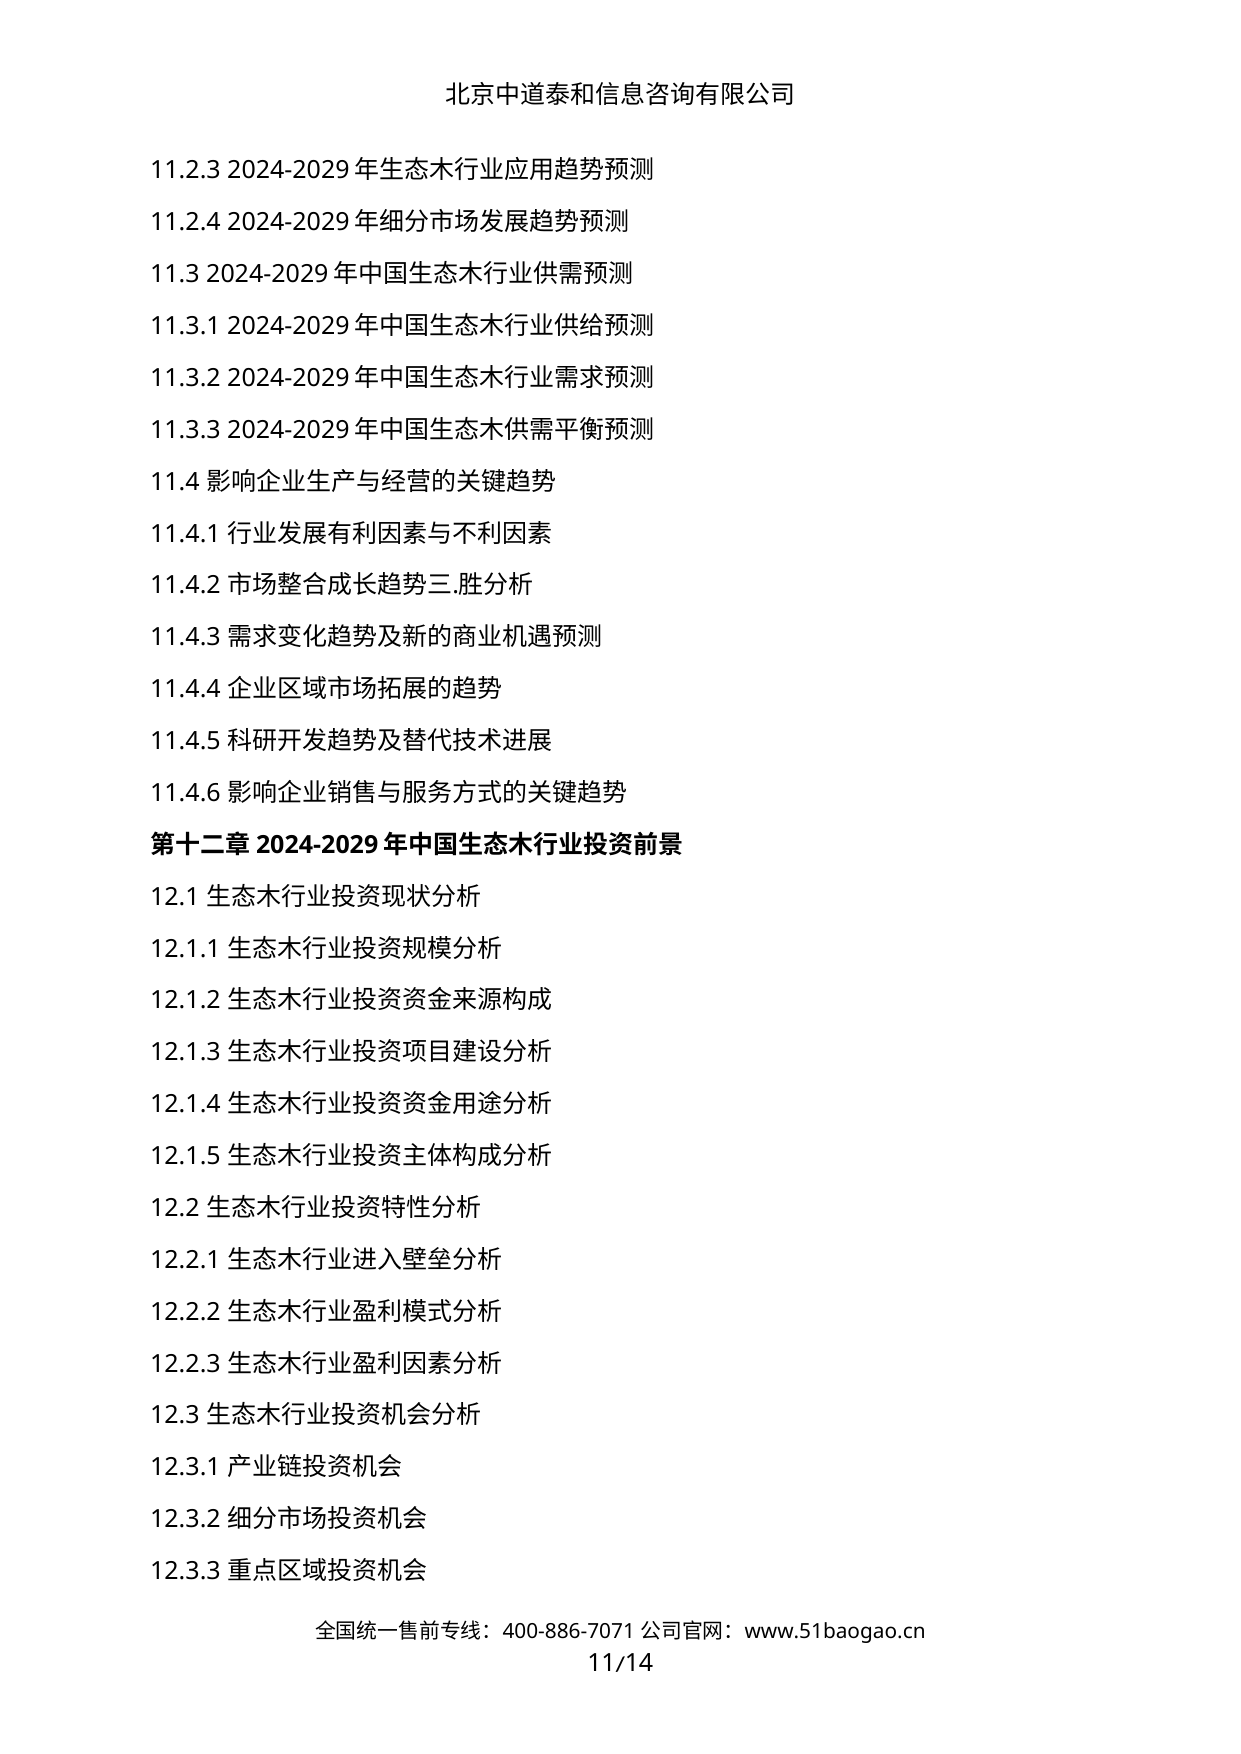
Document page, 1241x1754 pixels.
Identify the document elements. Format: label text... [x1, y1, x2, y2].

text 11.4.4 企业区域市场拓展的趋势 [150, 669, 1090, 705]
text 12.2.2 生态木行业盈利模式分析 [150, 1291, 1090, 1327]
text 11.2.3 2024-2029年生态木行业应用趋势预测 [150, 150, 1090, 186]
text 12.1.3 生态木行业投资项目建设分析 [150, 1032, 1090, 1068]
text 12.2.1 生态木行业进入壁垒分析 [150, 1239, 1090, 1276]
text 11.4.2 市场整合成长趋势三.胜分析 [150, 565, 1090, 601]
text 11.4.6 影响企业销售与服务方式的关键趋势 [150, 772, 1090, 809]
text 11.4 影响企业生产与经营的关键趋势 [150, 461, 1090, 497]
text 12.1.4 生态木行业投资资金用途分析 [150, 1084, 1090, 1120]
text 12.3 生态木行业投资机会分析 [150, 1395, 1090, 1431]
text 12.2 生态木行业投资特性分析 [150, 1187, 1090, 1224]
text 11.3.3 2024-2029年中国生态木供需平衡预测 [150, 409, 1090, 446]
text 12.3.3 重点区域投资机会 [150, 1551, 1090, 1587]
text 11.4.1 行业发展有利因素与不利因素 [150, 513, 1090, 549]
text 12.1.5 生态木行业投资主体构成分析 [150, 1136, 1090, 1172]
text 11.3.1 2024-2029年中国生态木行业供给预测 [150, 306, 1090, 342]
text 12.1.1 生态木行业投资规模分析 [150, 928, 1090, 964]
text 11.3.2 2024-2029年中国生态木行业需求预测 [150, 357, 1090, 394]
text 12.1 生态木行业投资现状分析 [150, 876, 1090, 912]
text 11.4.5 科研开发趋势及替代技术进展 [150, 721, 1090, 757]
text 11.2.4 2024-2029年细分市场发展趋势预测 [150, 202, 1090, 238]
text 12.3.2 细分市场投资机会 [150, 1499, 1090, 1535]
text 11.4.3 需求变化趋势及新的商业机遇预测 [150, 617, 1090, 653]
text 11.3 2024-2029年中国生态木行业供需预测 [150, 254, 1090, 290]
text 12.1.2 生态木行业投资资金来源构成 [150, 980, 1090, 1016]
text 第十二章 2024-2029年中国生态木行业投资前景 [150, 824, 1090, 861]
text 12.2.3 生态木行业盈利因素分析 [150, 1343, 1090, 1379]
text 12.3.1 产业链投资机会 [150, 1447, 1090, 1483]
